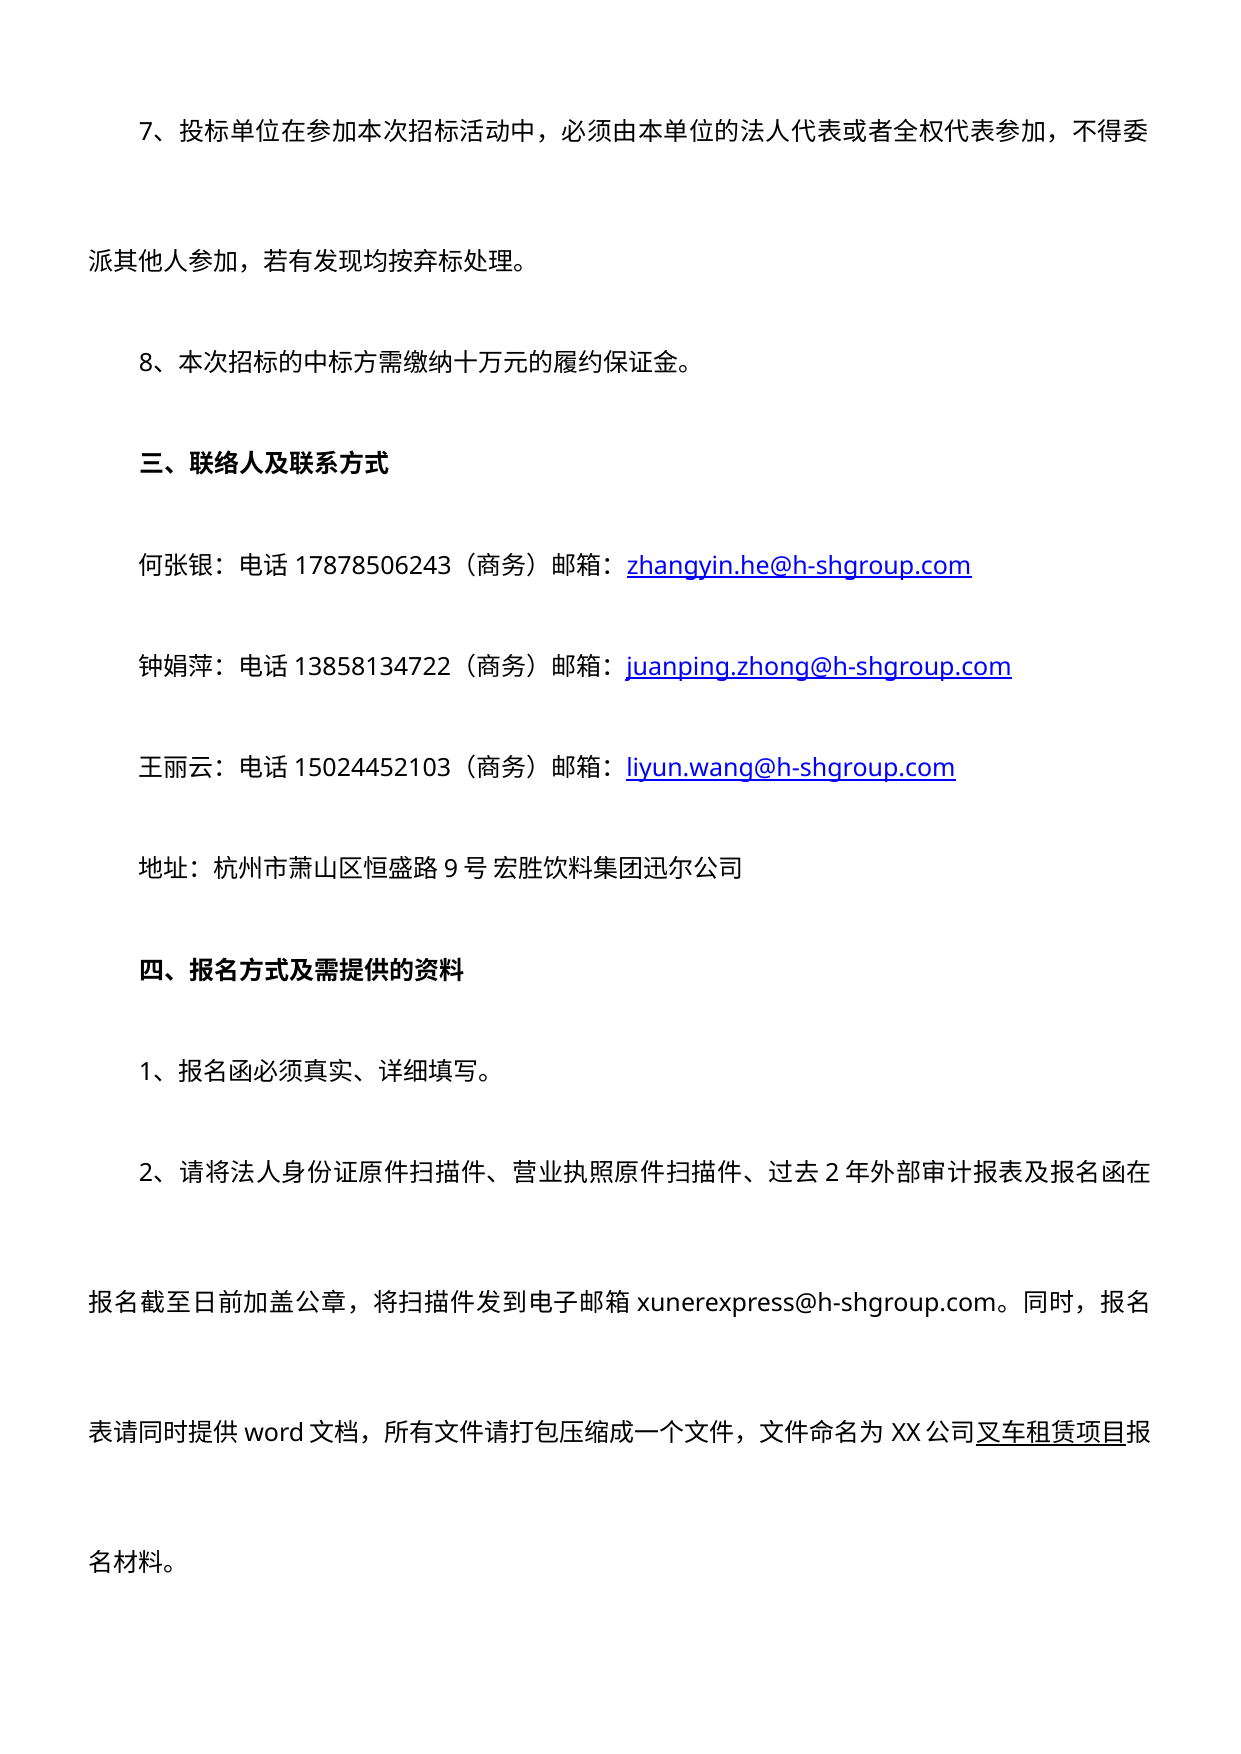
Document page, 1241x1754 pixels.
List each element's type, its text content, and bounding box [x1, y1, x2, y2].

text 三、联络人及联系方式 [89, 429, 1152, 494]
text 7、投标单位在参加本次招标活动中，必须由本单位的法人代表或者全权代表参加，不得委派其他人参加，若有发现均按弃标处理。 [89, 97, 1152, 292]
text 王丽云：电话15024452103（商务）邮箱：liyun.wang@h-shgroup.com [89, 733, 1152, 798]
text 钟娟萍：电话13858134722（商务）邮箱：juanping.zhong@h-shgroup.com [89, 632, 1152, 697]
text 四、报名方式及需提供的资料 [89, 936, 1152, 1001]
text 何张银：电话 17878506243（商务）邮箱：zhangyin.he@h-shgroup.com [89, 531, 1152, 596]
text 地址：杭州市萧山区恒盛路9号 宏胜饮料集团迅尔公司 [89, 834, 1152, 899]
text 8、本次招标的中标方需缴纳十万元的履约保证金。 [89, 328, 1152, 393]
text 2、请将法人身份证原件扫描件、营业执照原件扫描件、过去2年外部审计报表及报名函在报名截至日前加盖公章，将扫描件发到电子邮箱xunerexpress@h-shgroup.com。同时，报名表请同时提供word文档，所有文件请打包压缩成一个文件，文件命名为XX公司叉车租赁项目报名材料。 [89, 1138, 1152, 1593]
text 1、报名函必须真实、详细填写。 [89, 1037, 1152, 1102]
